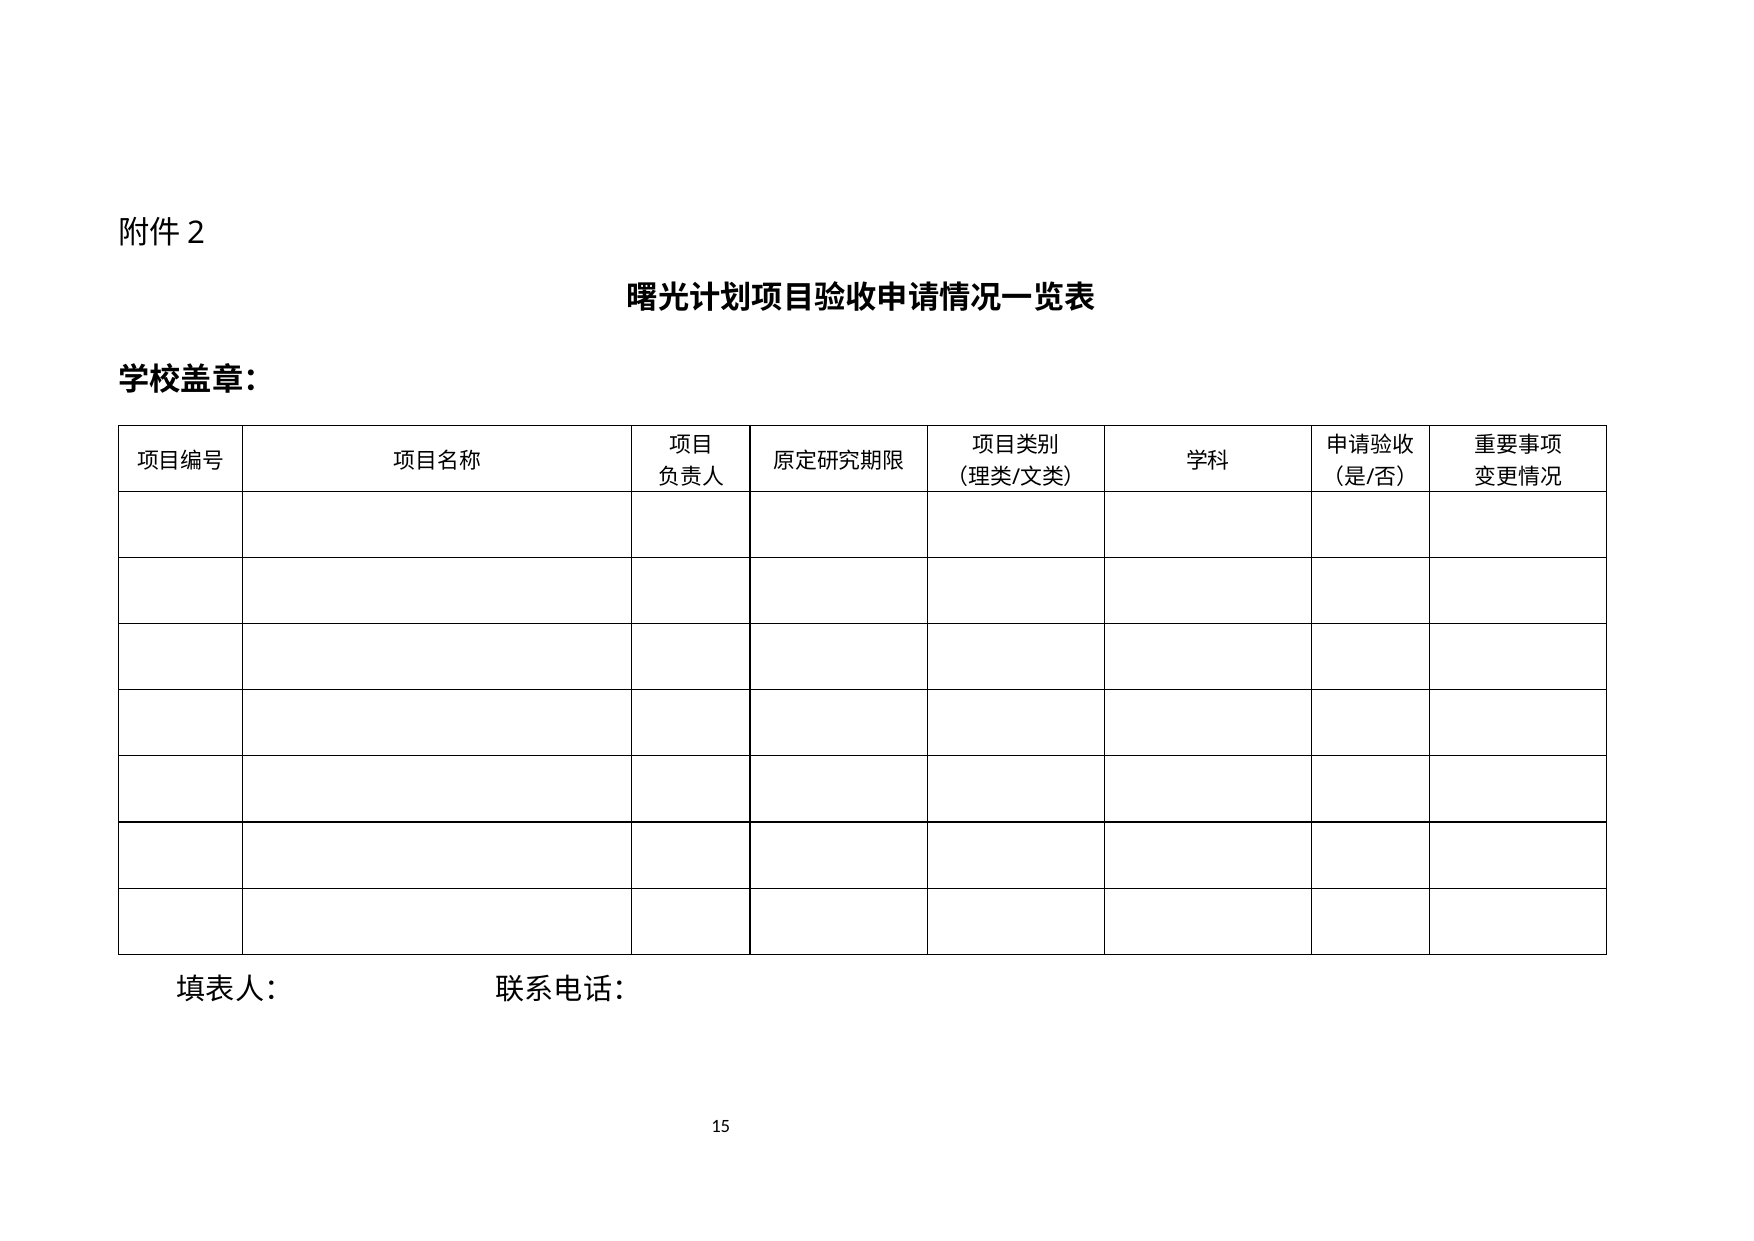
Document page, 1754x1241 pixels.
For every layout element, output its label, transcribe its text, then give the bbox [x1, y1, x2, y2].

table_cell [751, 823, 927, 887]
table_cell [632, 558, 749, 623]
table_cell [751, 492, 927, 557]
table_cell [243, 756, 631, 821]
table_cell [1430, 889, 1606, 953]
table_cell [928, 823, 1104, 887]
table_header 重要事项 变更情况 [1430, 426, 1606, 491]
table_cell [632, 690, 749, 755]
table_cell [119, 624, 242, 689]
table_cell [928, 889, 1104, 953]
table_cell [1312, 492, 1429, 557]
table_header 申请验收 （是/否） [1312, 426, 1429, 491]
table_cell [928, 558, 1104, 623]
table_cell [632, 492, 749, 557]
table_cell [632, 624, 749, 689]
table_cell [1430, 756, 1606, 821]
table_cell [119, 823, 242, 887]
text 填表人： 联系电话： [118, 955, 1604, 1019]
text 学校盖章： [118, 344, 1604, 409]
table_cell [632, 823, 749, 887]
table_cell [119, 756, 242, 821]
table_cell [1312, 756, 1429, 821]
table_header 原定研究期限 [751, 426, 927, 491]
table_cell [1312, 889, 1429, 953]
table_cell [1312, 823, 1429, 887]
table_cell [928, 492, 1104, 557]
text 附件2 [118, 198, 1604, 263]
table_cell [1105, 889, 1311, 953]
table_cell [1312, 624, 1429, 689]
table_cell [1105, 492, 1311, 557]
table_cell [1430, 558, 1606, 623]
table_header 项目名称 [243, 426, 631, 491]
table_cell [243, 492, 631, 557]
table_cell [243, 558, 631, 623]
table_cell [243, 690, 631, 755]
table_cell [243, 624, 631, 689]
table_header 项目 负责人 [632, 426, 749, 491]
table_cell [1105, 558, 1311, 623]
table_cell [1105, 756, 1311, 821]
table_cell [119, 492, 242, 557]
table_cell [119, 889, 242, 953]
table_cell [1312, 558, 1429, 623]
table_header 项目编号 [119, 426, 242, 491]
table_cell [928, 690, 1104, 755]
table_cell [751, 558, 927, 623]
table_cell [1312, 690, 1429, 755]
table_cell [1105, 823, 1311, 887]
table_cell [243, 889, 631, 953]
table_cell [1430, 690, 1606, 755]
table_cell [119, 558, 242, 623]
table_cell [632, 756, 749, 821]
table_header 学科 [1105, 426, 1311, 491]
table_cell [751, 756, 927, 821]
table_cell [1430, 624, 1606, 689]
table_cell [243, 823, 631, 887]
table_cell [751, 624, 927, 689]
table_cell [119, 690, 242, 755]
table_cell [632, 889, 749, 953]
table_cell [1430, 823, 1606, 887]
table_cell [928, 756, 1104, 821]
table_cell [1430, 492, 1606, 557]
table_cell [1105, 624, 1311, 689]
table_cell [751, 889, 927, 953]
table_cell [928, 624, 1104, 689]
table_cell [1105, 690, 1311, 755]
table_cell [751, 690, 927, 755]
text 曙光计划项目验收申请情况一览表 [118, 263, 1604, 328]
table_header 项目类别 （理类/文类） [928, 426, 1104, 491]
